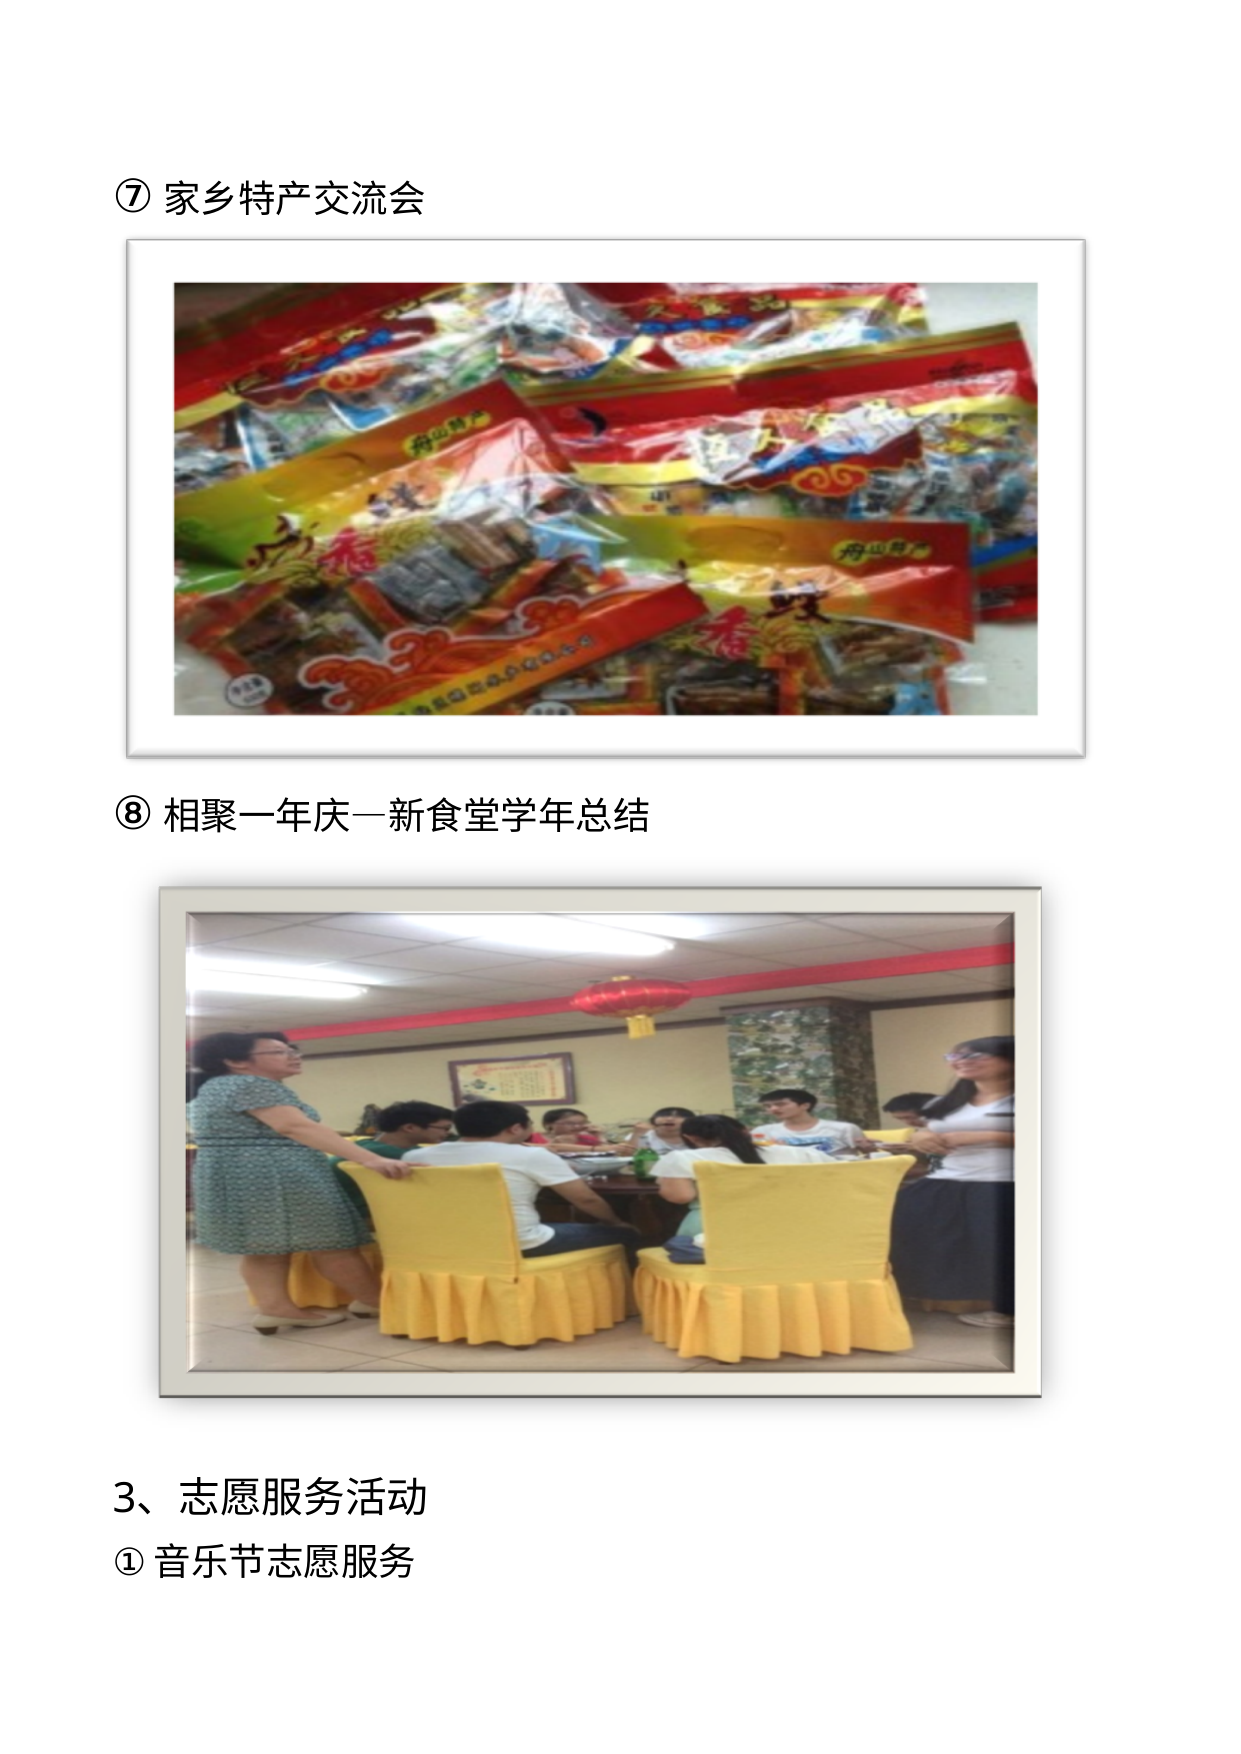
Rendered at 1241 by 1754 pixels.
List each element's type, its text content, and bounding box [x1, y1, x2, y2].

picture [112, 227, 1099, 771]
text 3、志愿服务活动 [112, 1462, 1128, 1527]
text ⑧相聚一年庆—新食堂学年总结 [112, 779, 1128, 844]
text ⑦家乡特产交流会 [112, 162, 1128, 227]
picture [112, 844, 1088, 1439]
text ①音乐节志愿服务 [112, 1527, 1128, 1592]
